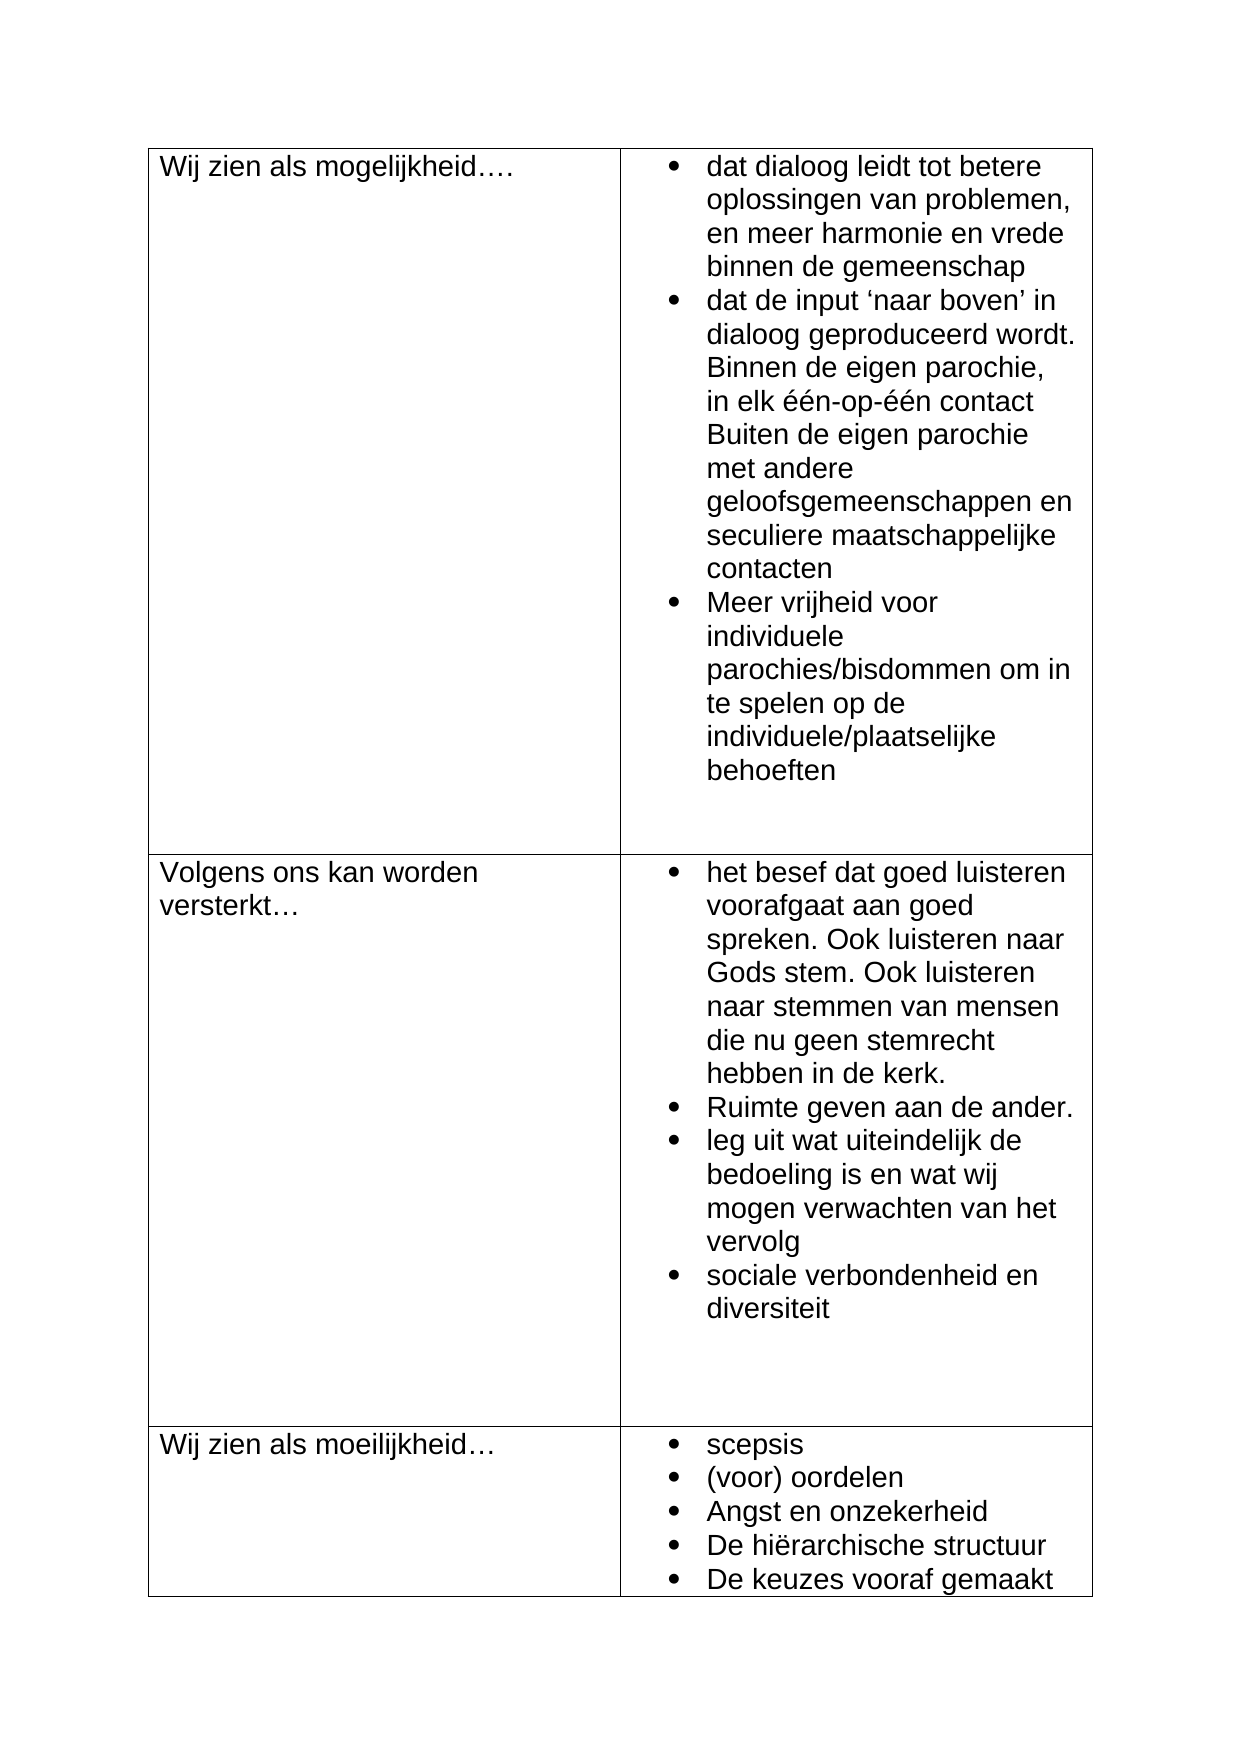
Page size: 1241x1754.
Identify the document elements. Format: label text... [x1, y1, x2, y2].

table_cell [149, 1427, 620, 1596]
table_cell dat dialoog leidt tot betere oplossingen van problemen, en meer harmonie en vrede binnen de gemeenschap dat de input ‘naar boven’ in dialoog geproduceerd wordt. Binnen de eigen parochie, in elk één-op-één contact Buiten de eigen parochie met andere geloofsgemeenschappen en seculiere maatschappelijke contacten Meer vrijheid voor individuele parochies/bisdommen om in te spelen op de individuele/plaatselijke behoeften [621, 149, 1092, 854]
table_cell Wij zien als mogelijkheid…. [149, 149, 620, 854]
table_cell Volgens ons kan worden versterkt… [149, 855, 620, 1426]
table_cell het besef dat goed luisteren voorafgaat aan goed spreken. Ook luisteren naar Gods stem. Ook luisteren naar stemmen van mensen die nu geen stemrecht hebben in de kerk. Ruimte geven aan de ander. leg uit wat uiteindelijk de bedoeling is en wat wij mogen verwachten van het vervolg sociale verbondenheid en diversiteit [621, 855, 1092, 1426]
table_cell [621, 1427, 1092, 1596]
